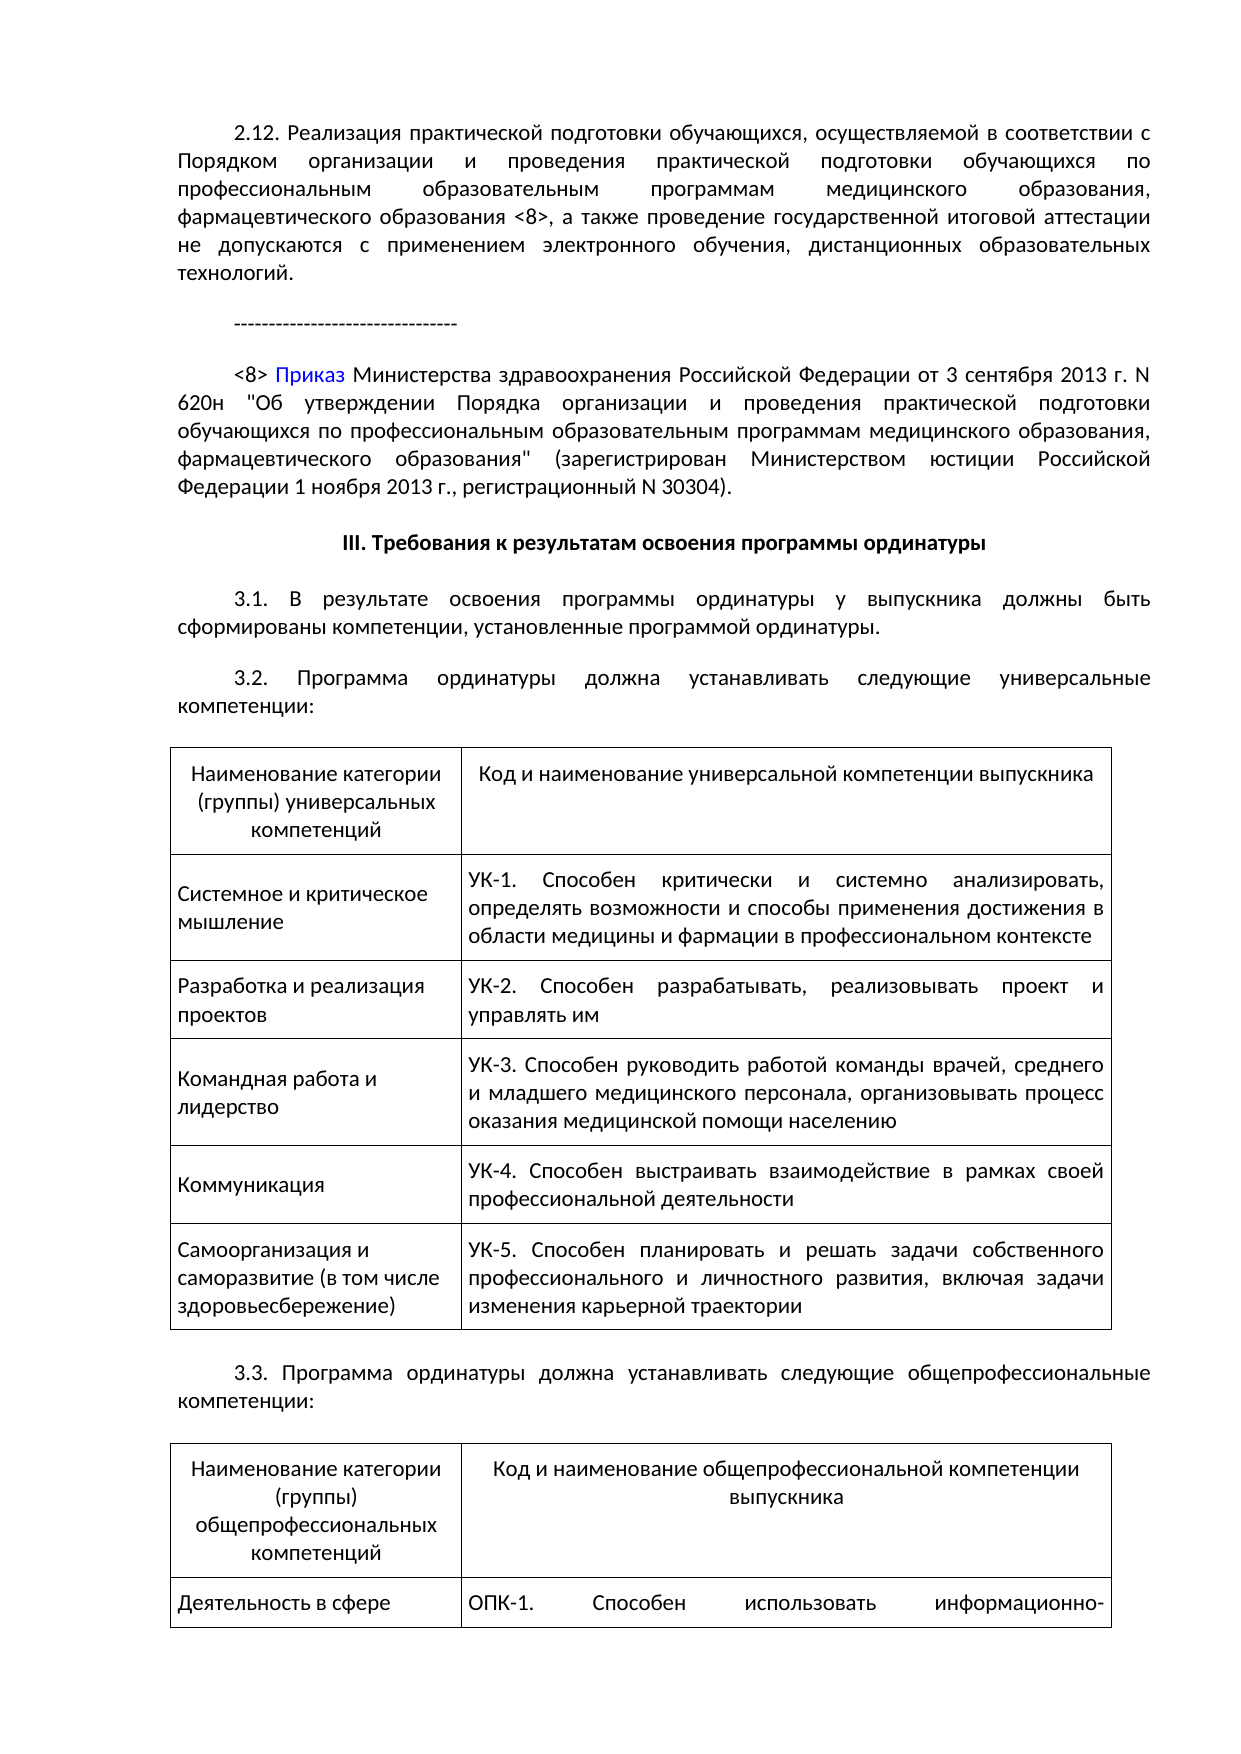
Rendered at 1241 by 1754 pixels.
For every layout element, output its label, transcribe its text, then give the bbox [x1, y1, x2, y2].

table_header Код и наименование общепрофессиональной компетенции выпускника [462, 1444, 1111, 1577]
text -------------------------------- [177, 309, 1152, 337]
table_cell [462, 1578, 1111, 1627]
table_cell УК-1. Способен критически и системно анализировать, определять возможности и способы применения достижения в области медицины и фармации в профессиональном контексте [462, 855, 1111, 960]
text III. Требования к результатам освоения программы ординатуры [177, 528, 1152, 556]
text 3.1. В результате освоения программы ординатуры у выпускника должны быть сформированы компетенции, установленные программой ординатуры. [177, 584, 1152, 640]
text 2.12. Реализация практической подготовки обучающихся, осуществляемой в соответствии с Порядком организации и проведения практической подготовки обучающихся по профессиональным образовательным программам медицинского образования, фармацевтического образования <8>, а также проведение государственной итоговой аттестации не допускаются с применением электронного обучения, дистанционных образовательных технологий. [177, 118, 1152, 286]
table_cell УК-5. Способен планировать и решать задачи собственного профессионального и личностного развития, включая задачи изменения карьерной траектории [462, 1224, 1111, 1329]
text 3.2. Программа ординатуры должна устанавливать следующие универсальные компетенции: [177, 663, 1152, 719]
text 3.3. Программа ординатуры должна устанавливать следующие общепрофессиональные компетенции: [177, 1358, 1152, 1414]
table_cell УК-2. Способен разрабатывать, реализовывать проект и управлять им [462, 961, 1111, 1038]
table_cell Командная работа и лидерство [171, 1039, 461, 1145]
table_cell УК-3. Способен руководить работой команды врачей, среднего и младшего медицинского персонала, организовывать процесс оказания медицинской помощи населению [462, 1039, 1111, 1145]
table_cell Коммуникация [171, 1146, 461, 1223]
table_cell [171, 1578, 461, 1627]
table_cell Самоорганизация и саморазвитие (в том числе здоровьесбережение) [171, 1224, 461, 1329]
text <8> Приказ Министерства здравоохранения Российской Федерации от 3 сентября 2013 г. N 620н "Об утверждении Порядка организации и проведения практической подготовки обучающихся по профессиональным образовательным программам медицинского образования, фармацевтического образования" (зарегистрирован Министерством юстиции Российской Федерации 1 ноября 2013 г., регистрационный N 30304). [177, 360, 1152, 500]
table_cell Разработка и реализация проектов [171, 961, 461, 1038]
table_header Наименование категории (группы) общепрофессиональных компетенций [171, 1444, 461, 1577]
table_cell УК-4. Способен выстраивать взаимодействие в рамках своей профессиональной деятельности [462, 1146, 1111, 1223]
table_header Код и наименование универсальной компетенции выпускника [462, 748, 1111, 854]
table_header Наименование категории (группы) универсальных компетенций [171, 748, 461, 854]
table_cell Системное и критическое мышление [171, 855, 461, 960]
